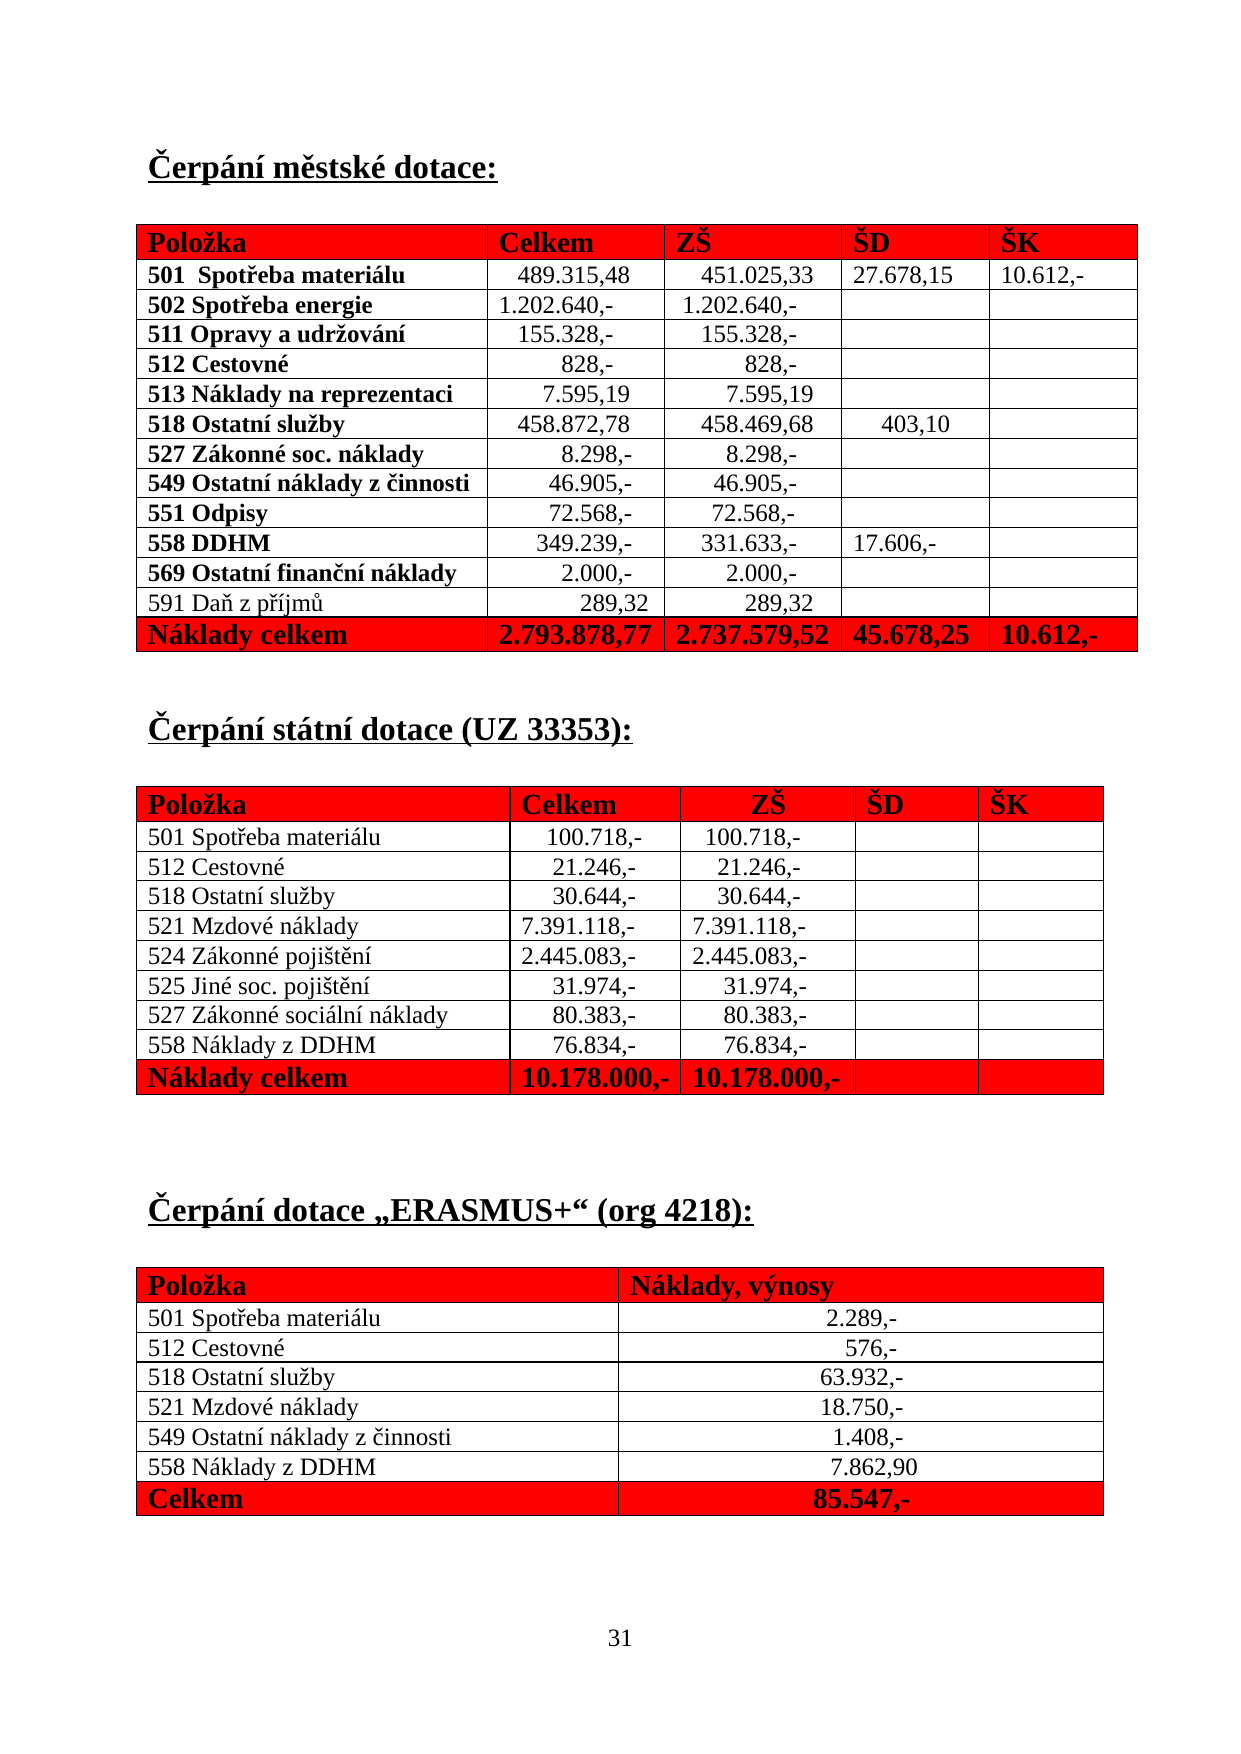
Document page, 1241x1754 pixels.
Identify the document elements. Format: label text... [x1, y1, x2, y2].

table_cell [842, 558, 989, 587]
table_cell 76.834,- [511, 1030, 680, 1059]
table_cell [990, 349, 1137, 378]
table_cell 100.718,- [511, 822, 680, 851]
table_header ZŠ [665, 225, 841, 259]
table_cell 46.905,- [665, 469, 841, 497]
table_cell 72.568,- [665, 498, 841, 527]
table_cell 10.612,- [990, 260, 1137, 289]
table_cell 513 Náklady na reprezentaci [137, 379, 487, 408]
table_cell 80.383,- [511, 1001, 680, 1029]
table_cell 2.793.878,77 [488, 618, 664, 651]
table_cell [979, 881, 1103, 910]
table_cell [856, 1001, 978, 1029]
table_cell 527 Zákonné soc. náklady [137, 439, 487, 467]
table_cell 512 Cestovné [137, 1333, 618, 1361]
table_cell 80.383,- [681, 1001, 855, 1029]
table_cell 527 Zákonné sociální náklady [137, 1001, 509, 1029]
table_cell 17.606,- [842, 528, 989, 557]
table_cell 7.595,19 [665, 379, 841, 408]
table_cell 85.547,- [619, 1482, 1103, 1515]
table_cell 2.000,- [488, 558, 664, 587]
table_header Celkem [488, 225, 664, 259]
table_cell 10.178.000,- [511, 1060, 680, 1094]
table_header ŠK [990, 225, 1137, 259]
table_cell 591 Daň z příjmů [137, 588, 487, 616]
table_cell [990, 498, 1137, 527]
table_cell 549 Ostatní náklady z činnosti [137, 1422, 618, 1451]
table_header Celkem [511, 787, 680, 821]
table_cell [979, 971, 1103, 999]
table_cell [979, 822, 1103, 851]
table_cell [842, 290, 989, 318]
table_cell 63.932,- [619, 1363, 1103, 1391]
table_cell 512 Cestovné [137, 852, 509, 880]
table_cell Náklady celkem [137, 1060, 509, 1094]
table_header Položka [137, 225, 487, 259]
table_cell 100.718,- [681, 822, 855, 851]
table_cell 7.391.118,- [681, 911, 855, 940]
table_cell [979, 1060, 1103, 1094]
table_cell 501 Spotřeba materiálu [137, 1303, 618, 1332]
table_cell 551 Odpisy [137, 498, 487, 527]
table_cell 2.000,- [665, 558, 841, 587]
table_cell [856, 852, 978, 880]
table_cell 558 Náklady z DDHM [137, 1030, 509, 1059]
table_cell 403,10 [842, 409, 989, 438]
table_cell [990, 588, 1137, 616]
table_cell [856, 1060, 978, 1094]
table_cell [990, 409, 1137, 438]
table_cell 31.974,- [511, 971, 680, 999]
table_cell [856, 822, 978, 851]
table_cell 21.246,- [511, 852, 680, 880]
table_cell [842, 320, 989, 348]
table_cell Celkem [137, 1482, 618, 1515]
table_cell 511 Opravy a udržování [137, 320, 487, 348]
table_cell 289,32 [488, 588, 664, 616]
table_cell [990, 439, 1137, 467]
table_cell [842, 469, 989, 497]
table_cell 576,- [619, 1333, 1103, 1361]
table_cell Náklady celkem [137, 618, 487, 651]
table_cell [856, 881, 978, 910]
table_header ŠD [856, 787, 978, 821]
table_cell 10.612,- [990, 618, 1137, 651]
table_cell 21.246,- [681, 852, 855, 880]
table_cell 521 Mzdové náklady [137, 1392, 618, 1421]
table_cell 72.568,- [488, 498, 664, 527]
table_cell 518 Ostatní služby [137, 881, 509, 910]
table_cell 30.644,- [681, 881, 855, 910]
table_cell 549 Ostatní náklady z činnosti [137, 469, 487, 497]
text Čerpání státní dotace (UZ 33353): [148, 709, 1093, 748]
table_cell [990, 528, 1137, 557]
table_cell 46.905,- [488, 469, 664, 497]
table_cell 2.445.083,- [681, 941, 855, 970]
table_cell [979, 941, 1103, 970]
table_cell 31.974,- [681, 971, 855, 999]
table_cell 18.750,- [619, 1392, 1103, 1421]
table_cell [856, 971, 978, 999]
table_cell 451.025,33 [665, 260, 841, 289]
table_cell 2.445.083,- [511, 941, 680, 970]
table_cell [842, 349, 989, 378]
table_cell 512 Cestovné [137, 349, 487, 378]
text Čerpání dotace „ERASMUS+“ (org 4218): [148, 1191, 1093, 1229]
table_cell 1.408,- [619, 1422, 1103, 1451]
table_cell 331.633,- [665, 528, 841, 557]
table_cell 828,- [488, 349, 664, 378]
table_cell 558 DDHM [137, 528, 487, 557]
table_cell 7.595,19 [488, 379, 664, 408]
table_cell 524 Zákonné pojištění [137, 941, 509, 970]
table_cell [979, 1001, 1103, 1029]
table_header ŠK [979, 787, 1103, 821]
table_cell 349.239,- [488, 528, 664, 557]
table_cell 8.298,- [488, 439, 664, 467]
table_cell 525 Jiné soc. pojištění [137, 971, 509, 999]
table_cell [990, 320, 1137, 348]
table_cell 458.469,68 [665, 409, 841, 438]
table_cell 7.391.118,- [511, 911, 680, 940]
table_cell 518 Ostatní služby [137, 1363, 618, 1391]
table_cell 1.202.640,- [665, 290, 841, 318]
table_header Položka [137, 1268, 618, 1302]
table_header Náklady, výnosy [619, 1268, 1103, 1302]
table_cell [856, 941, 978, 970]
table_cell 501 Spotřeba materiálu [137, 260, 487, 289]
table_cell [842, 439, 989, 467]
table_cell 76.834,- [681, 1030, 855, 1059]
table_header ŠD [842, 225, 989, 259]
table_cell 27.678,15 [842, 260, 989, 289]
text Čerpání městské dotace: [148, 148, 1093, 186]
table_cell 502 Spotřeba energie [137, 290, 487, 318]
table_cell 521 Mzdové náklady [137, 911, 509, 940]
table_cell [842, 379, 989, 408]
table_cell [990, 379, 1137, 408]
table_header ZŠ [681, 787, 855, 821]
table_cell 558 Náklady z DDHM [137, 1452, 618, 1481]
table_cell [979, 1030, 1103, 1059]
table_cell 489.315,48 [488, 260, 664, 289]
table_cell 569 Ostatní finanční náklady [137, 558, 487, 587]
table_cell 458.872,78 [488, 409, 664, 438]
table_cell 8.298,- [665, 439, 841, 467]
table_cell 10.178.000,- [681, 1060, 855, 1094]
table_cell 155.328,- [488, 320, 664, 348]
table_cell 30.644,- [511, 881, 680, 910]
table_cell [990, 290, 1137, 318]
table_cell 45.678,25 [842, 618, 989, 651]
table_cell 289,32 [665, 588, 841, 616]
table_cell 518 Ostatní služby [137, 409, 487, 438]
table_cell 828,- [665, 349, 841, 378]
table_header Položka [137, 787, 509, 821]
table_cell 155.328,- [665, 320, 841, 348]
table_cell [990, 558, 1137, 587]
table_cell [856, 1030, 978, 1059]
table_cell 2.289,- [619, 1303, 1103, 1332]
table_cell [842, 498, 989, 527]
table_cell 2.737.579,52 [665, 618, 841, 651]
table_cell 1.202.640,- [488, 290, 664, 318]
table_cell [979, 852, 1103, 880]
table_cell [856, 911, 978, 940]
table_cell 7.862,90 [619, 1452, 1103, 1481]
table_cell [990, 469, 1137, 497]
table_cell [979, 911, 1103, 940]
table_cell 501 Spotřeba materiálu [137, 822, 509, 851]
table_cell [842, 588, 989, 616]
